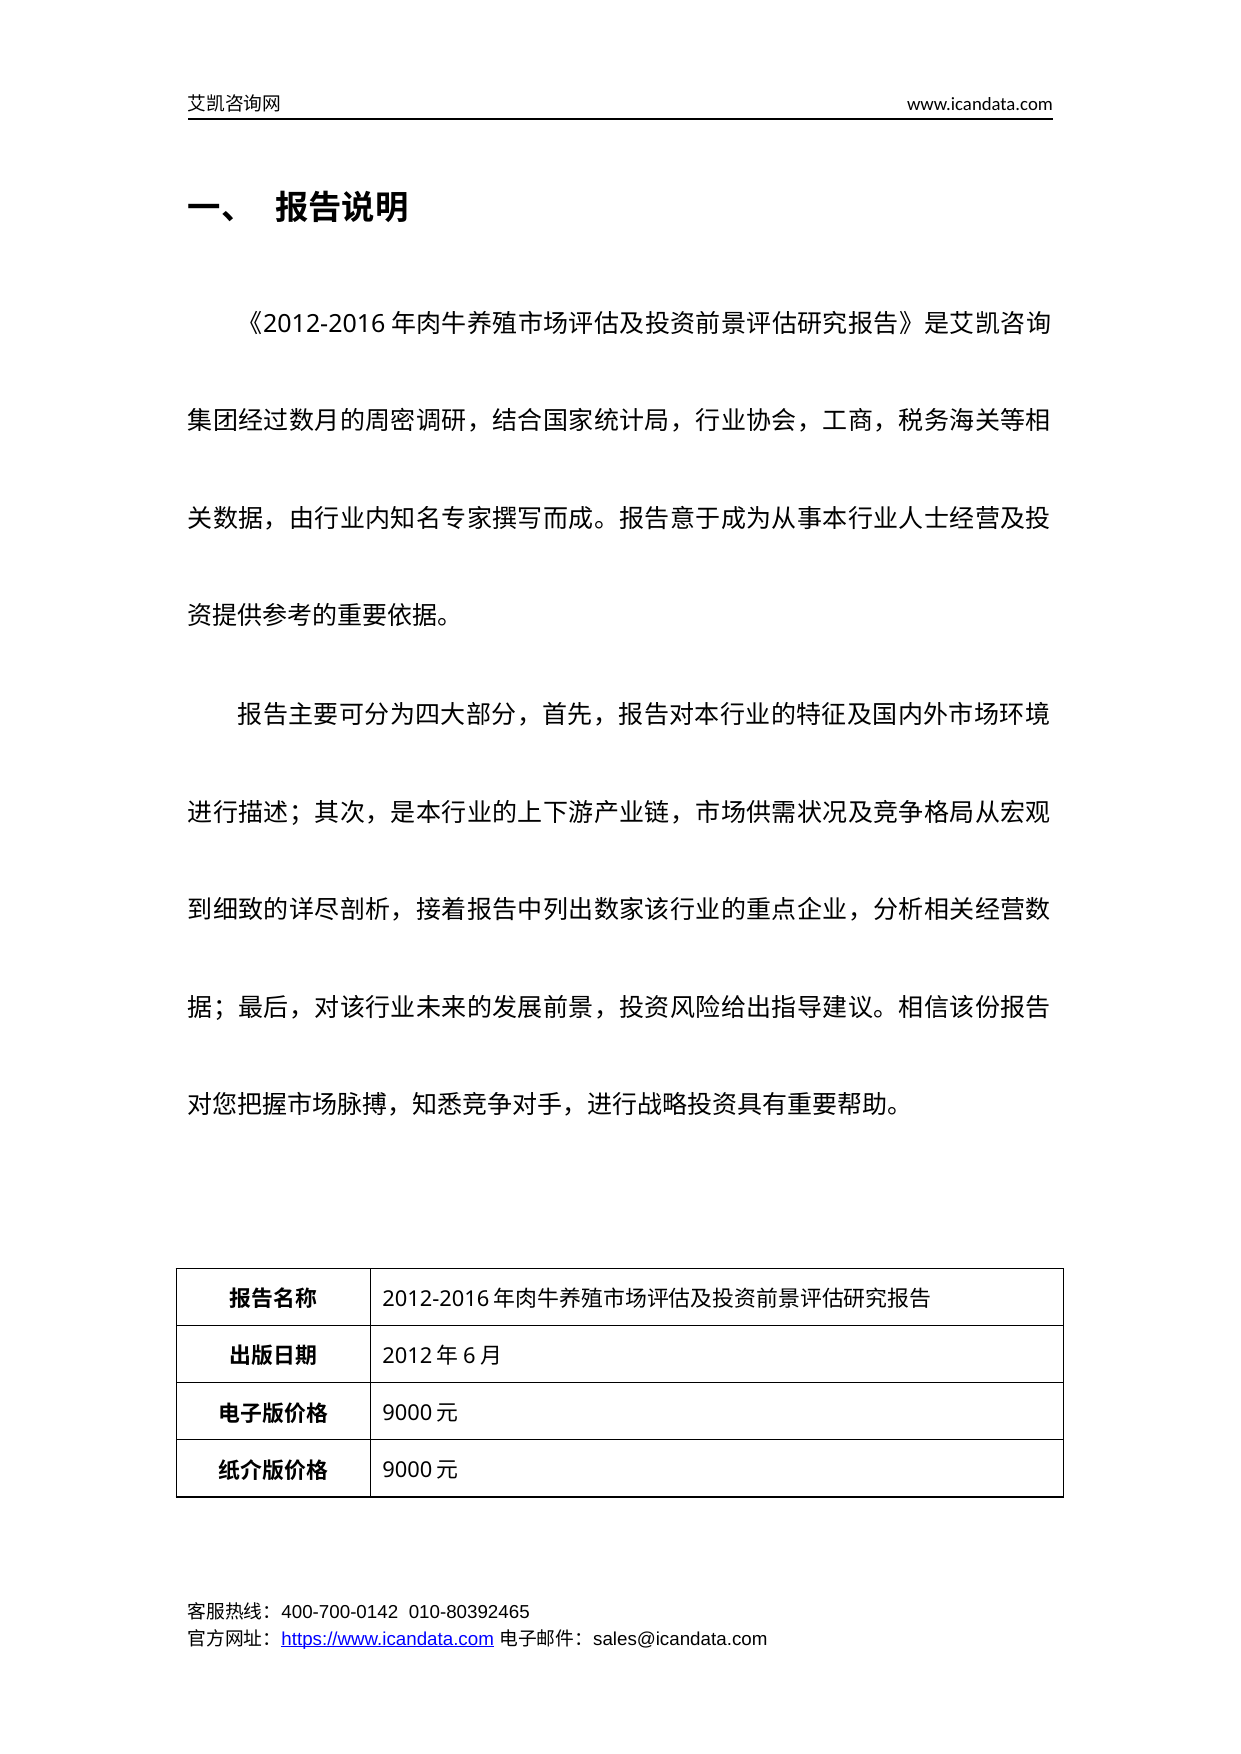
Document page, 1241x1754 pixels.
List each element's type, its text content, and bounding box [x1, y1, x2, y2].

table_cell 出版日期 [177, 1326, 370, 1382]
text 报告主要可分为四大部分，首先，报告对本行业的特征及国内外市场环境进行描述；其次，是本行业的上下游产业链，市场供需状况及竞争格局从宏观到细致的详尽剖析，接着报告中列出数家该行业的重点企业，分析相关经营数据；最后，对该行业未来的发展前景，投资风险给出指导建议。相信该份报告对您把握市场脉搏，知悉竞争对手，进行战略投资具有重要帮助。 [187, 681, 1053, 1136]
table_cell 电子版价格 [177, 1383, 370, 1439]
table_cell 9000元 [371, 1383, 1063, 1439]
table_header 报告名称 [177, 1269, 370, 1325]
table_header 2012-2016年肉牛养殖市场评估及投资前景评估研究报告 [371, 1269, 1063, 1325]
table_cell 2012年6月 [371, 1326, 1063, 1382]
subtitle 报告说明 [187, 172, 1053, 237]
table_cell 纸介版价格 [177, 1440, 370, 1496]
table_cell 9000元 [371, 1440, 1063, 1496]
text 《2012-2016年肉牛养殖市场评估及投资前景评估研究报告》是艾凯咨询集团经过数月的周密调研，结合国家统计局，行业协会，工商，税务海关等相关数据，由行业内知名专家撰写而成。报告意于成为从事本行业人士经营及投资提供参考的重要依据。 [187, 289, 1053, 646]
